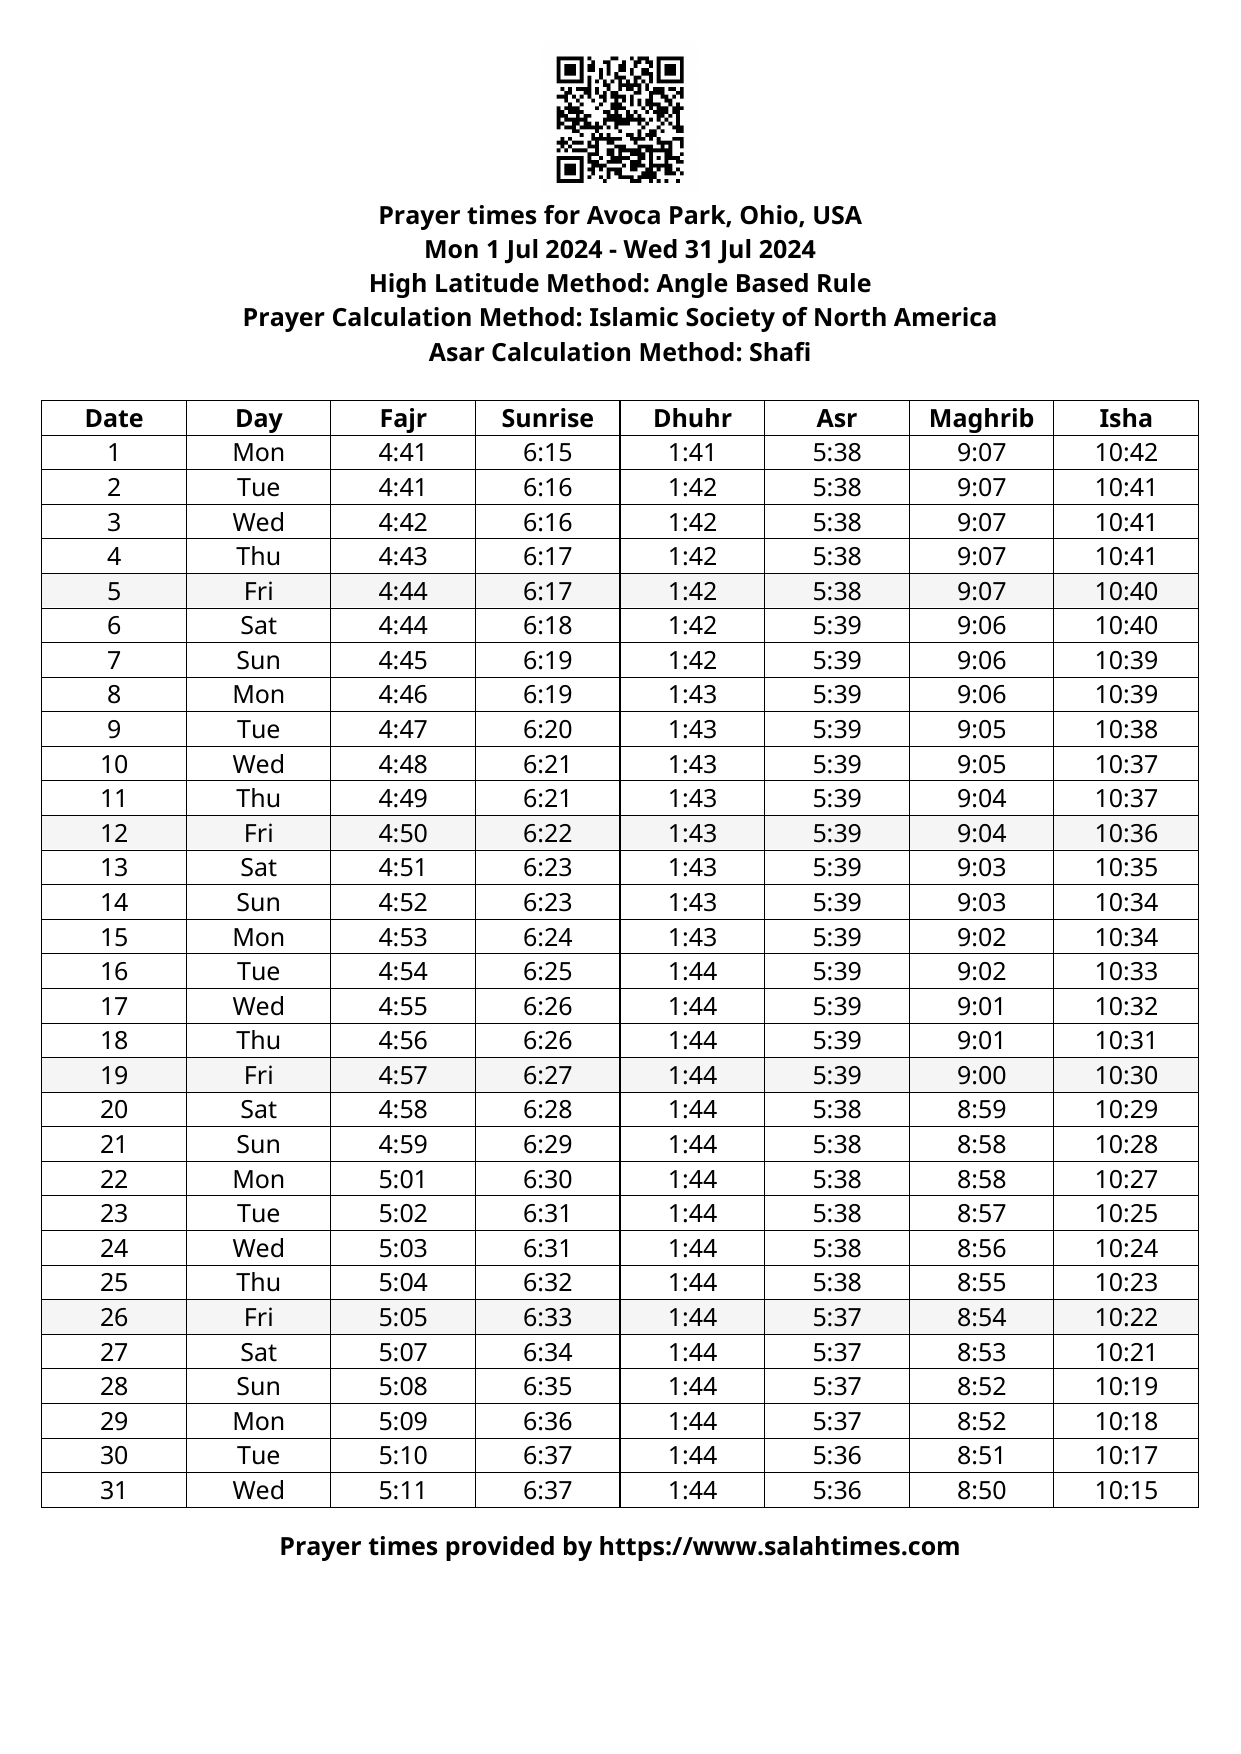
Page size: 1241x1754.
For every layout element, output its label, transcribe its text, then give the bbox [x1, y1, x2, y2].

table_cell 1:44 [621, 989, 764, 1022]
table_cell 5:36 [765, 1473, 909, 1507]
table_cell Mon [187, 920, 330, 953]
table_header Fajr [331, 401, 475, 434]
table_cell 5:39 [765, 920, 909, 953]
table_cell 1:43 [621, 851, 764, 884]
table_cell 5:39 [765, 1024, 909, 1057]
table_cell 9:05 [910, 747, 1053, 780]
table_cell 22 [42, 1162, 186, 1195]
table_cell 1:42 [621, 609, 764, 642]
table_cell 5:39 [765, 781, 909, 815]
table_cell 10:41 [1054, 505, 1198, 538]
table_cell 10:17 [1054, 1439, 1198, 1472]
table_cell 4:41 [331, 470, 475, 504]
table_cell 13 [42, 851, 186, 884]
table_cell 4:46 [331, 678, 475, 711]
table_cell 1:44 [621, 1162, 764, 1195]
table_cell 10:27 [1054, 1162, 1198, 1195]
table_cell 9:05 [910, 712, 1053, 746]
table_cell 6:31 [476, 1231, 619, 1264]
table_cell 1:42 [621, 470, 764, 504]
table_cell 5:01 [331, 1162, 475, 1195]
table_cell Wed [187, 1231, 330, 1264]
table_cell 5:38 [765, 436, 909, 469]
table_cell 4:47 [331, 712, 475, 746]
table_cell 5:38 [765, 574, 909, 607]
table_cell 10:33 [1054, 954, 1198, 988]
table_cell 5:09 [331, 1404, 475, 1437]
table_cell 23 [42, 1196, 186, 1230]
table_cell 6:25 [476, 954, 619, 988]
table_cell 4:58 [331, 1093, 475, 1126]
table_cell 10:42 [1054, 436, 1198, 469]
text Mon 1 Jul 2024 - Wed 31 Jul 2024 [42, 232, 1198, 266]
table_cell 5:39 [765, 747, 909, 780]
table_cell 19 [42, 1058, 186, 1092]
table_cell 8:53 [910, 1335, 1053, 1368]
table_cell 10:15 [1054, 1473, 1198, 1507]
table_cell 8:56 [910, 1231, 1053, 1264]
table_cell 1:42 [621, 643, 764, 677]
table_cell 5:39 [765, 678, 909, 711]
table_cell Sun [187, 1127, 330, 1161]
table_cell 5:37 [765, 1300, 909, 1334]
table_cell Wed [187, 989, 330, 1022]
table_cell 8:55 [910, 1266, 1053, 1299]
table_cell 9:07 [910, 436, 1053, 469]
table_cell Tue [187, 470, 330, 504]
table_cell 5:38 [765, 470, 909, 504]
table_cell 10:32 [1054, 989, 1198, 1022]
table_cell 4:54 [331, 954, 475, 988]
table_cell 5:38 [765, 505, 909, 538]
table_cell 4:51 [331, 851, 475, 884]
table_cell 10 [42, 747, 186, 780]
table_cell 6:26 [476, 1024, 619, 1057]
table_cell 5:39 [765, 609, 909, 642]
table_cell 6:18 [476, 609, 619, 642]
table_header Day [187, 401, 330, 434]
table_cell Fri [187, 816, 330, 849]
table_cell 1:42 [621, 539, 764, 573]
table_cell 1:44 [621, 1404, 764, 1437]
table_cell 10:31 [1054, 1024, 1198, 1057]
text High Latitude Method: Angle Based Rule [42, 266, 1198, 300]
table_cell 1 [42, 436, 186, 469]
table_header Isha [1054, 401, 1198, 434]
table_cell 5:38 [765, 1231, 909, 1264]
table_cell 1:44 [621, 1300, 764, 1334]
table_cell Mon [187, 678, 330, 711]
table_cell 9:07 [910, 470, 1053, 504]
table_cell 6:32 [476, 1266, 619, 1299]
table_cell 1:43 [621, 885, 764, 919]
table_cell 6:16 [476, 470, 619, 504]
table_cell 1:43 [621, 781, 764, 815]
table_cell Thu [187, 781, 330, 815]
table_cell 31 [42, 1473, 186, 1507]
table_cell 5:37 [765, 1335, 909, 1368]
table_cell 5:02 [331, 1196, 475, 1230]
table_cell 9:03 [910, 885, 1053, 919]
table_cell 4:53 [331, 920, 475, 953]
table_cell Thu [187, 539, 330, 573]
table_cell Tue [187, 712, 330, 746]
table_cell 5:39 [765, 885, 909, 919]
table_cell 6:16 [476, 505, 619, 538]
picture [542, 41, 699, 198]
table_cell 6:21 [476, 781, 619, 815]
table_cell Sun [187, 885, 330, 919]
table_cell 4:42 [331, 505, 475, 538]
table_cell 6:30 [476, 1162, 619, 1195]
table_cell 1:42 [621, 574, 764, 607]
table_cell Wed [187, 1473, 330, 1507]
table_cell 6:22 [476, 816, 619, 849]
table_cell 6:24 [476, 920, 619, 953]
table_cell 1:44 [621, 1335, 764, 1368]
table_cell 1:43 [621, 712, 764, 746]
table_cell 5:38 [765, 539, 909, 573]
text Prayer Calculation Method: Islamic Society of North America [42, 300, 1198, 334]
table_cell 1:43 [621, 747, 764, 780]
table_cell Sat [187, 609, 330, 642]
table_header Dhuhr [621, 401, 764, 434]
table_cell 4:57 [331, 1058, 475, 1092]
table_cell 5:38 [765, 1196, 909, 1230]
table_cell 5:38 [765, 1093, 909, 1126]
table_cell 27 [42, 1335, 186, 1368]
table_cell 1:44 [621, 954, 764, 988]
table_cell 6:37 [476, 1473, 619, 1507]
table_cell 10:22 [1054, 1300, 1198, 1334]
table_cell 9:06 [910, 643, 1053, 677]
table_cell 24 [42, 1231, 186, 1264]
table_cell Mon [187, 1404, 330, 1437]
table_cell 9:07 [910, 505, 1053, 538]
table_cell 6:21 [476, 747, 619, 780]
table_cell 4:55 [331, 989, 475, 1022]
table_cell 1:43 [621, 678, 764, 711]
table_cell 5:39 [765, 851, 909, 884]
text Prayer times provided by https://www.salahtimes.com [42, 1528, 1198, 1563]
table_cell 4:48 [331, 747, 475, 780]
table_cell 10:29 [1054, 1093, 1198, 1126]
table_cell 8:52 [910, 1369, 1053, 1403]
table_cell Sat [187, 1335, 330, 1368]
table_cell 5:03 [331, 1231, 475, 1264]
table_cell 16 [42, 954, 186, 988]
table_cell Sun [187, 643, 330, 677]
table_cell 1:44 [621, 1093, 764, 1126]
table_cell 5:38 [765, 1266, 909, 1299]
table_cell 9:04 [910, 781, 1053, 815]
table_cell 10:41 [1054, 539, 1198, 573]
text Prayer times for Avoca Park, Ohio, USA [42, 198, 1198, 232]
table_cell 4:41 [331, 436, 475, 469]
table_cell 4:45 [331, 643, 475, 677]
table_cell 9:02 [910, 920, 1053, 953]
table_cell 15 [42, 920, 186, 953]
table_cell 6:17 [476, 539, 619, 573]
table_cell Fri [187, 574, 330, 607]
table_cell 10:37 [1054, 781, 1198, 815]
table_cell 4:44 [331, 574, 475, 607]
table_cell Sat [187, 851, 330, 884]
table_cell 1:43 [621, 920, 764, 953]
table_cell 1:44 [621, 1439, 764, 1472]
table_cell 1:44 [621, 1473, 764, 1507]
table_cell 17 [42, 989, 186, 1022]
table_cell 5:39 [765, 816, 909, 849]
table_cell 12 [42, 816, 186, 849]
table_cell 6:23 [476, 851, 619, 884]
table_cell 20 [42, 1093, 186, 1126]
table_cell 9:06 [910, 678, 1053, 711]
table_cell 4:44 [331, 609, 475, 642]
table_cell 6:31 [476, 1196, 619, 1230]
table_cell 5:37 [765, 1404, 909, 1437]
table_cell 8:54 [910, 1300, 1053, 1334]
table_header Date [42, 401, 186, 434]
table_cell 4:43 [331, 539, 475, 573]
table_cell 8:58 [910, 1162, 1053, 1195]
table_cell Tue [187, 1439, 330, 1472]
table_cell 5:36 [765, 1439, 909, 1472]
table_cell 1:42 [621, 505, 764, 538]
table_cell Tue [187, 954, 330, 988]
table_cell 5:39 [765, 1058, 909, 1092]
table_cell 10:40 [1054, 609, 1198, 642]
table_cell 5:39 [765, 712, 909, 746]
text Asar Calculation Method: Shafi [42, 334, 1198, 368]
table_cell 6:26 [476, 989, 619, 1022]
table_cell 3 [42, 505, 186, 538]
table_cell 5:04 [331, 1266, 475, 1299]
table_cell 6:35 [476, 1369, 619, 1403]
table_cell 9 [42, 712, 186, 746]
table_cell 14 [42, 885, 186, 919]
table_cell 28 [42, 1369, 186, 1403]
table_cell 10:34 [1054, 885, 1198, 919]
table_cell 4:49 [331, 781, 475, 815]
table_cell 5:05 [331, 1300, 475, 1334]
table_cell 10:28 [1054, 1127, 1198, 1161]
table_cell 6:15 [476, 436, 619, 469]
table_cell 10:39 [1054, 678, 1198, 711]
table_cell 10:36 [1054, 816, 1198, 849]
table_header Asr [765, 401, 909, 434]
table_cell 1:41 [621, 436, 764, 469]
table_cell 6:28 [476, 1093, 619, 1126]
table_cell 5:38 [765, 1162, 909, 1195]
table_cell 1:44 [621, 1266, 764, 1299]
table_cell 9:03 [910, 851, 1053, 884]
table_cell 5:39 [765, 954, 909, 988]
table_cell 8:51 [910, 1439, 1053, 1472]
table_cell 8:50 [910, 1473, 1053, 1507]
table_cell Wed [187, 505, 330, 538]
table_cell 10:40 [1054, 574, 1198, 607]
table_cell 8:57 [910, 1196, 1053, 1230]
table_cell 6:27 [476, 1058, 619, 1092]
table_cell 6:34 [476, 1335, 619, 1368]
table_cell 1:44 [621, 1196, 764, 1230]
table_cell 25 [42, 1266, 186, 1299]
table_cell 10:21 [1054, 1335, 1198, 1368]
table_cell 6:19 [476, 678, 619, 711]
table_cell Sun [187, 1369, 330, 1403]
table_cell 6:33 [476, 1300, 619, 1334]
table_cell 9:04 [910, 816, 1053, 849]
table_header Sunrise [476, 401, 619, 434]
table_cell Mon [187, 436, 330, 469]
table_cell 1:44 [621, 1058, 764, 1092]
table_cell Sat [187, 1093, 330, 1126]
table_cell 10:18 [1054, 1404, 1198, 1437]
table_cell 1:44 [621, 1231, 764, 1264]
table_cell Mon [187, 1162, 330, 1195]
table_cell 8 [42, 678, 186, 711]
table_cell 10:34 [1054, 920, 1198, 953]
table_cell 21 [42, 1127, 186, 1161]
table_cell 26 [42, 1300, 186, 1334]
table_cell Fri [187, 1058, 330, 1092]
table_cell 1:44 [621, 1024, 764, 1057]
table_cell 2 [42, 470, 186, 504]
table_cell 30 [42, 1439, 186, 1472]
table_cell 10:25 [1054, 1196, 1198, 1230]
table_cell 5:39 [765, 989, 909, 1022]
table_cell 5:11 [331, 1473, 475, 1507]
table_cell 1:43 [621, 816, 764, 849]
table_cell 10:35 [1054, 851, 1198, 884]
table_cell 5:10 [331, 1439, 475, 1472]
table_cell 6:23 [476, 885, 619, 919]
table_cell 11 [42, 781, 186, 815]
table_cell 6 [42, 609, 186, 642]
table_cell 10:39 [1054, 643, 1198, 677]
table_cell 8:58 [910, 1127, 1053, 1161]
table_cell 6:37 [476, 1439, 619, 1472]
table_cell 7 [42, 643, 186, 677]
table_cell Thu [187, 1266, 330, 1299]
table_cell 9:00 [910, 1058, 1053, 1092]
table_cell 4:52 [331, 885, 475, 919]
table_cell 5:37 [765, 1369, 909, 1403]
table_cell Wed [187, 747, 330, 780]
table_cell Tue [187, 1196, 330, 1230]
table_cell 10:23 [1054, 1266, 1198, 1299]
table_cell 8:59 [910, 1093, 1053, 1126]
table_cell 9:02 [910, 954, 1053, 988]
table_cell 10:37 [1054, 747, 1198, 780]
table_cell 8:52 [910, 1404, 1053, 1437]
table_cell 6:20 [476, 712, 619, 746]
table_cell 6:19 [476, 643, 619, 677]
table_cell 10:19 [1054, 1369, 1198, 1403]
table_cell 9:07 [910, 539, 1053, 573]
table_cell 4 [42, 539, 186, 573]
table_cell 5:39 [765, 643, 909, 677]
table_cell 6:17 [476, 574, 619, 607]
table_cell 18 [42, 1024, 186, 1057]
table_cell 5:08 [331, 1369, 475, 1403]
table_cell 29 [42, 1404, 186, 1437]
table_cell 9:07 [910, 574, 1053, 607]
table_cell 4:56 [331, 1024, 475, 1057]
table_cell 1:44 [621, 1127, 764, 1161]
table_header Maghrib [910, 401, 1053, 434]
table_cell 9:01 [910, 1024, 1053, 1057]
table_cell 10:30 [1054, 1058, 1198, 1092]
table_cell 6:36 [476, 1404, 619, 1437]
table_cell 4:50 [331, 816, 475, 849]
table_cell 9:06 [910, 609, 1053, 642]
table_cell 5 [42, 574, 186, 607]
table_cell 5:38 [765, 1127, 909, 1161]
table_cell 10:41 [1054, 470, 1198, 504]
table_cell 6:29 [476, 1127, 619, 1161]
table_cell 9:01 [910, 989, 1053, 1022]
table_cell Thu [187, 1024, 330, 1057]
table_cell 4:59 [331, 1127, 475, 1161]
table_cell Fri [187, 1300, 330, 1334]
table_cell 10:38 [1054, 712, 1198, 746]
table_cell 5:07 [331, 1335, 475, 1368]
table_cell 1:44 [621, 1369, 764, 1403]
table_cell 10:24 [1054, 1231, 1198, 1264]
